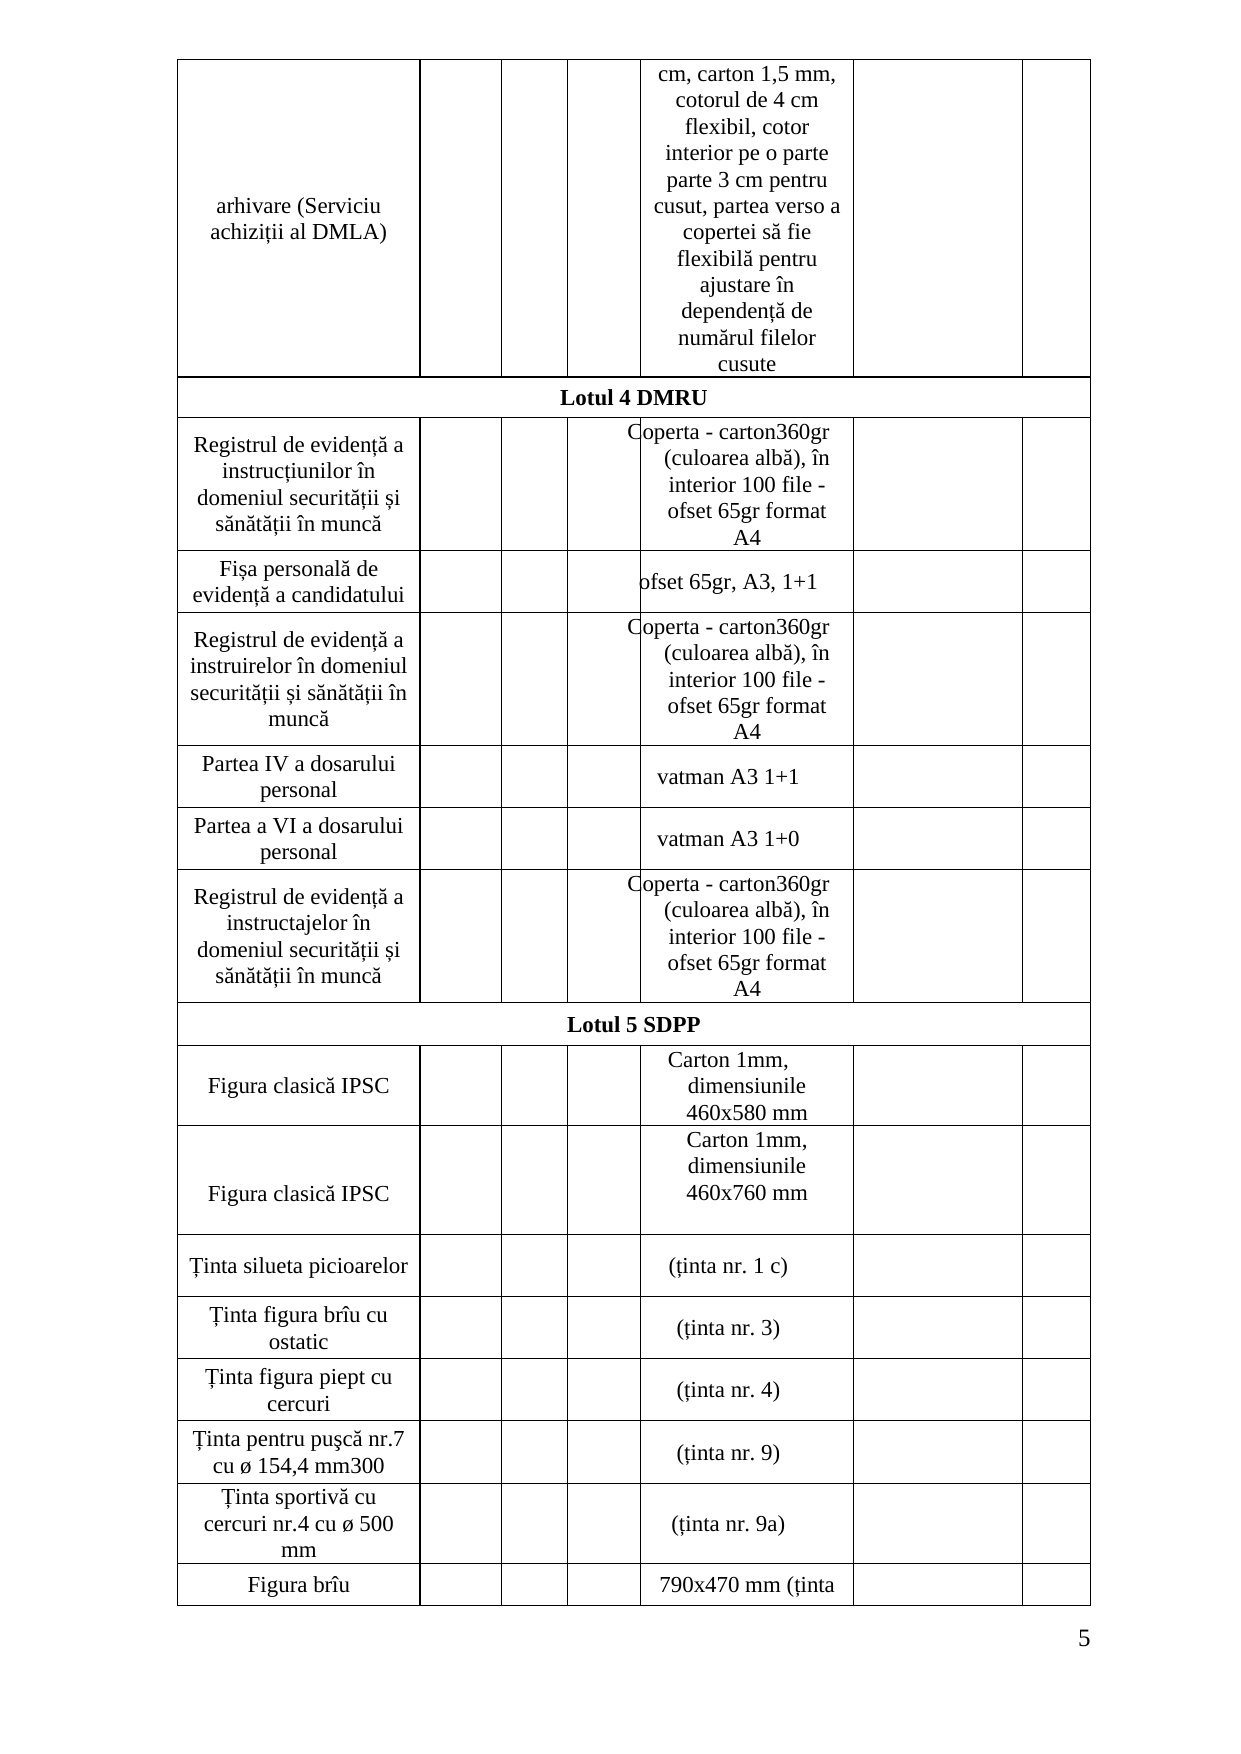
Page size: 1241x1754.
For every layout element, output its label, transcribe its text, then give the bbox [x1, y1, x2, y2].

table_cell Carton 1mm, dimensiunile 460x760 mm [641, 1126, 853, 1234]
table_cell [568, 1235, 640, 1296]
table_cell Ținta silueta picioarelor [178, 1235, 419, 1296]
table_cell [854, 418, 1022, 550]
table_cell (ținta nr. 9) [641, 1421, 853, 1482]
table_cell [421, 1359, 501, 1420]
table_cell [502, 1126, 567, 1234]
table_cell [421, 1484, 501, 1562]
table_cell [568, 418, 640, 550]
table_cell [854, 551, 1022, 612]
table_cell [421, 1126, 501, 1234]
table_cell [502, 870, 567, 1002]
table_cell [502, 746, 567, 807]
table_cell ofset 65gr, A3, 1+1 [641, 551, 853, 612]
table_cell [1023, 1235, 1090, 1296]
table_cell Registrul de evidență a instructajelor în domeniul securității și sănătății în muncă [178, 870, 419, 1002]
table_cell [854, 1421, 1022, 1482]
table_cell [1023, 1046, 1090, 1125]
table_cell [568, 551, 640, 612]
table_cell [854, 808, 1022, 869]
table_cell [421, 418, 501, 550]
table_cell [854, 613, 1022, 745]
table_cell (ținta nr. 1 c) [641, 1235, 853, 1296]
table_cell [568, 1564, 640, 1605]
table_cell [641, 1564, 853, 1605]
table_cell Partea a VI a dosarului personal [178, 808, 419, 869]
table_cell [421, 870, 501, 1002]
table_cell [502, 613, 567, 745]
table_cell [1023, 1297, 1090, 1358]
table_cell [1023, 1359, 1090, 1420]
table_cell [1023, 613, 1090, 745]
table_cell [1023, 60, 1090, 376]
table_cell [568, 808, 640, 869]
table_cell (ținta nr. 4) [641, 1359, 853, 1420]
table_cell [568, 1126, 640, 1234]
table_cell [1023, 1484, 1090, 1562]
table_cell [641, 60, 853, 376]
table_cell Registrul de evidență a instrucțiunilor în domeniul securității și sănătății în muncă [178, 418, 419, 550]
table_cell [502, 418, 567, 550]
table_cell [502, 1484, 567, 1562]
table_cell [854, 1564, 1022, 1605]
table_cell [568, 1484, 640, 1562]
table_cell Ținta sportivă cu cercuri nr.4 cu ø 500 mm [178, 1484, 419, 1562]
table_cell [1023, 1564, 1090, 1605]
table_cell [421, 1421, 501, 1482]
table_cell [854, 1484, 1022, 1562]
table_cell [854, 1126, 1022, 1234]
table_cell [502, 808, 567, 869]
table_cell [502, 1235, 567, 1296]
table_cell Lotul 5 SDPP [178, 1003, 1090, 1045]
table_cell [568, 870, 640, 1002]
table_cell Ținta pentru puşcă nr.7 cu ø 154,4 mm300 [178, 1421, 419, 1482]
table_cell [502, 1046, 567, 1125]
table_cell (ținta nr. 3) [641, 1297, 853, 1358]
table_cell Figura brîu [178, 1564, 419, 1605]
table_cell [854, 870, 1022, 1002]
table_cell [854, 1235, 1022, 1296]
table_cell [421, 1235, 501, 1296]
table_cell [854, 1046, 1022, 1125]
table_cell Registrul de evidență a instruirelor în domeniul securității și sănătății în muncă [178, 613, 419, 745]
table_cell [1023, 1421, 1090, 1482]
table_cell [568, 60, 640, 376]
table_cell [421, 551, 501, 612]
table_cell [421, 1564, 501, 1605]
table_cell [502, 1421, 567, 1482]
table_cell Coperta ‐ carton360gr (culoarea albă), în interior 100 file ‐ ofset 65gr format A4 [641, 870, 853, 1002]
table_cell (ținta nr. 9a) [641, 1484, 853, 1562]
table_cell [1023, 746, 1090, 807]
table_cell [502, 551, 567, 612]
table_cell [421, 613, 501, 745]
table_cell [502, 1564, 567, 1605]
table_cell [568, 613, 640, 745]
table_cell [568, 1046, 640, 1125]
table_cell [502, 1297, 567, 1358]
table_cell Ținta figura brîu cu ostatic [178, 1297, 419, 1358]
table_cell [502, 60, 567, 376]
table_cell [568, 1297, 640, 1358]
table_cell [568, 1359, 640, 1420]
table_cell [421, 1046, 501, 1125]
table_cell vatman A3 1+0 [641, 808, 853, 869]
table_cell [1023, 1126, 1090, 1234]
table_cell [421, 808, 501, 869]
table_cell Coperta ‐ carton360gr (culoarea albă), în interior 100 file ‐ ofset 65gr format A4 [641, 613, 853, 745]
table_cell [854, 1359, 1022, 1420]
table_cell Fișa personală de evidență a candidatului [178, 551, 419, 612]
table_cell [854, 746, 1022, 807]
table_cell [1023, 808, 1090, 869]
table_cell [421, 1297, 501, 1358]
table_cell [178, 60, 419, 376]
table_cell [854, 60, 1022, 376]
table_cell Ținta figura piept cu cercuri [178, 1359, 419, 1420]
table_cell [421, 60, 501, 376]
table_cell [854, 1297, 1022, 1358]
table_cell [502, 1359, 567, 1420]
table_cell Carton 1mm, dimensiunile 460x580 mm [641, 1046, 853, 1125]
table_cell [568, 1421, 640, 1482]
table_cell [1023, 551, 1090, 612]
table_cell Figura clasică IPSC [178, 1126, 419, 1234]
table_cell Lotul 4 DMRU [178, 378, 1090, 417]
table_cell [568, 746, 640, 807]
table_cell Coperta ‐ carton360gr (culoarea albă), în interior 100 file ‐ ofset 65gr format A4 [641, 418, 853, 550]
table_cell [1023, 870, 1090, 1002]
table_cell [1023, 418, 1090, 550]
table_cell Figura clasică IPSC [178, 1046, 419, 1125]
table_cell Partea IV a dosarului personal [178, 746, 419, 807]
table_cell [421, 746, 501, 807]
table_cell vatman A3 1+1 [641, 746, 853, 807]
